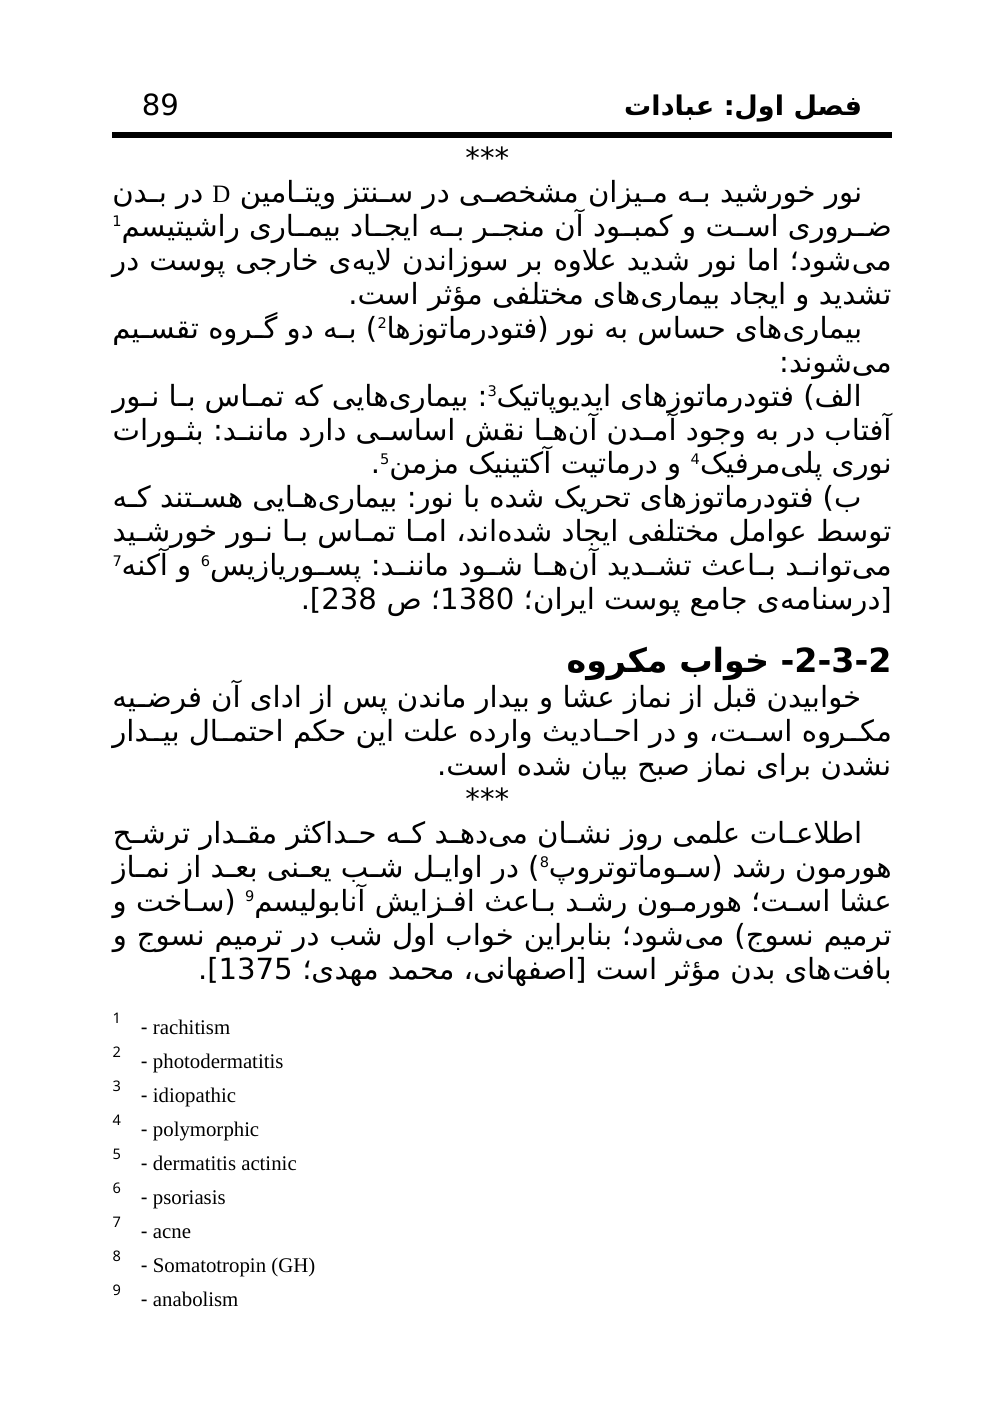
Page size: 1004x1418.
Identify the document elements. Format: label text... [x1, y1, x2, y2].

text بیماری‌های حساس به نور (فتودرماتوزها) به دو گروه تقسیم می‌شوند: [112, 311, 892, 379]
text *** [112, 141, 892, 175]
text 2-3-2- خواب مکروه [112, 642, 892, 681]
text اطلاعات علمی روز نشان می‌دهد که حداکثر مقدار ترشح هورمون رشد (سوماتوتروپ) در اوایل شب یعنی بعد از نماز عشا است؛ هورمون رشد باعث افزایش آنابولیسم (ساخت و ترمیم نسوج) می‌شود؛ بنابراین خواب اول شب در ترمیم نسوج و بافت‌های بدن مؤثر است [اصفهانی، محمد مهدی؛ 1375]. [112, 816, 892, 986]
text ب) فتودرماتوزهای تحریک شده با نور: بیماری‌هایی هستند که توسط عوامل مختلفی ایجاد شده‌اند، اما تماس با نور خورشید می‌تواند باعث تشدید آن‌ها شود مانند: پسوریازیس و آکنه [درسنامه‌ی جامع پوست ایران؛ 1380؛ ص 238]. [112, 481, 892, 617]
text نور خورشید به میزان مشخصی در سنتز ویتامین D در بدن ضروری است و کمبود آن منجر به ایجاد بیماری راشیتیسم می‌شود؛ اما نور شدید علاوه بر سوزاندن لایه‌ی خارجی پوست در تشدید و ایجاد بیماری‌های مختلفی مؤثر است. [112, 175, 892, 311]
text الف) فتودرماتوزهای ایدیوپاتیک: بیماری‌هایی که تماس با نور آفتاب در به وجود آمدن آن‌ها نقش اساسی دارد مانند: بثورات نوری پلی‌مرفیک و درماتیت آکتینیک مزمن. [112, 379, 892, 481]
text *** [112, 782, 892, 816]
text خوابیدن قبل از نماز عشا و بیدار ماندن پس از ادای آن فرضیه مکروه است، و در احادیث وارده علت این حکم احتمال بیدار نشدن برای نماز صبح بیان شده است. [112, 681, 892, 782]
